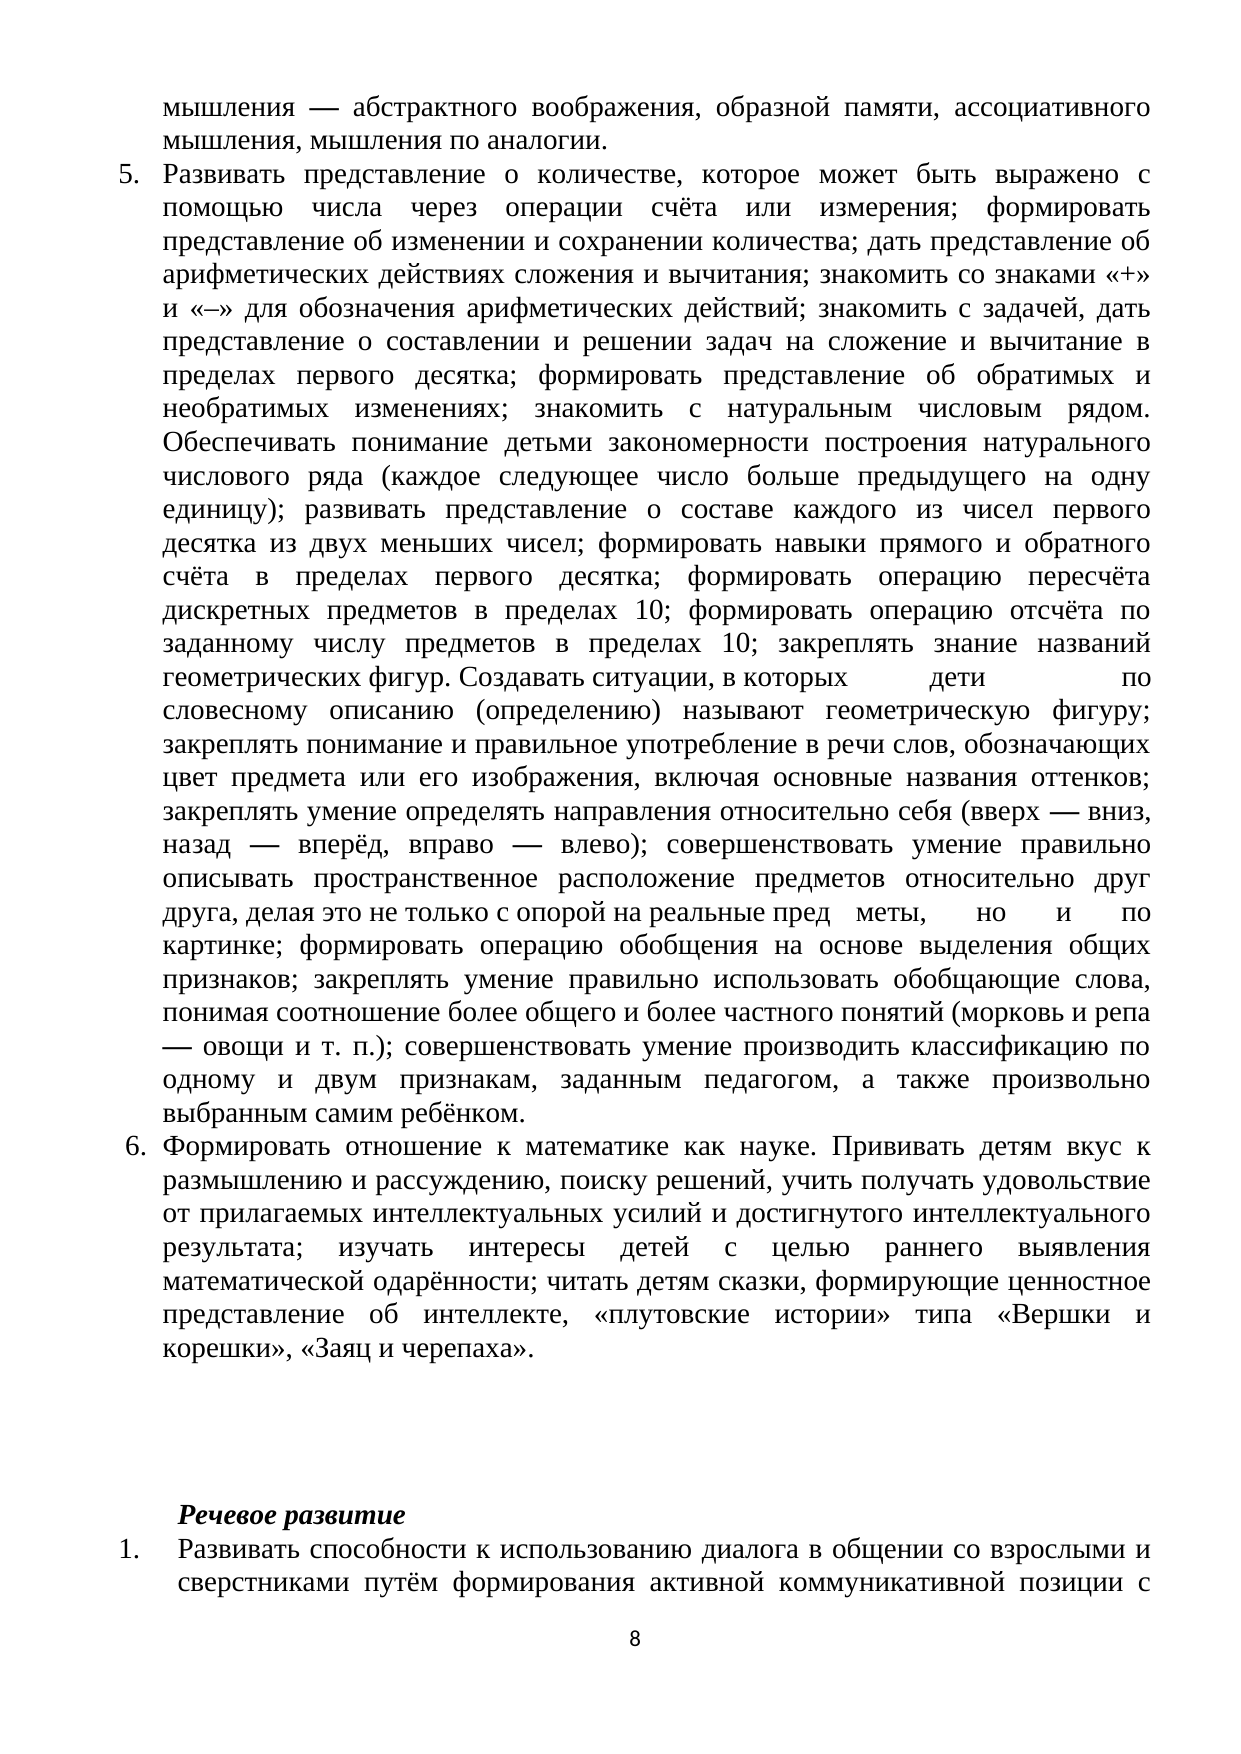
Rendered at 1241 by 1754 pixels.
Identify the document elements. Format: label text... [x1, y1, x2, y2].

text Речевое развитие [118, 1497, 1152, 1531]
list Развивать представление о количестве, которое может быть выражено с помощью числа через операции счёта или измерения; формировать представление об изменении и сохранении количества; дать представление об арифметических действиях сложения и вычитания; знакомить со знаками «+» и «–» для обозначения арифметических действий; знакомить с задачей, дать представление о составлении и решении задач на сложение и вычитание в пределах первого десятка; формировать представление об обратимых и необратимых изменениях; знакомить с натуральным числовым рядом. Обеспечивать понимание детьми закономерности построения натурального числового ряда (каждое следующее число больше предыдущего на одну единицу); развивать представление о составе каждого из чисел первого десятка из двух меньших чисел; формировать навыки прямого и обратного счёта в пределах первого десятка; формировать операцию пересчёта дискретных предметов в пределах 10; формировать операцию отсчёта по заданному числу предметов в пределах 10; закреплять знание названий геометрических фигур. Создавать ситуации, в которых дети по словесному описанию (определению) называют геометрическую фигуру; закреплять понимание и правильное употребление в речи слов, обозначающих цвет предмета или его изображения, включая основные названия оттенков; закреплять умение определять направления относительно себя (вверх — вниз, на зад — вперёд, вправо — влево); совершенствовать умение правильно описывать пространственное расположение предметов относительно друг друга, делая это не только с опорой на реальные пред меты, но и по картинке; формировать операцию обобщения на основе выделения общих признаков; закреплять умение правильно использовать обобщающие слова, понимая соотношение более общего и более частного понятий (морковь и репа — овощи и т. п.); совершенствовать умение производить классификацию по одному и двум признакам, заданным педагогом, а также произвольно выбранным самим ребёнком. [118, 156, 1152, 1128]
list Формировать отношение к математике как науке. Прививать детям вкус к размышлению и рассуждению, поиску решений, учить получать удовольствие от прилагаемых интеллектуальных усилий и достигнутого интеллектуального результата; изучать интересы детей с целью раннего выявления математической одарённости; читать детям сказки, формирующие ценностное представление об интеллекте, «плутовские истории» типа «Вершки и корешки», «Заяц и черепаха». [125, 1128, 1152, 1363]
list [118, 1531, 1152, 1598]
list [118, 89, 1152, 156]
